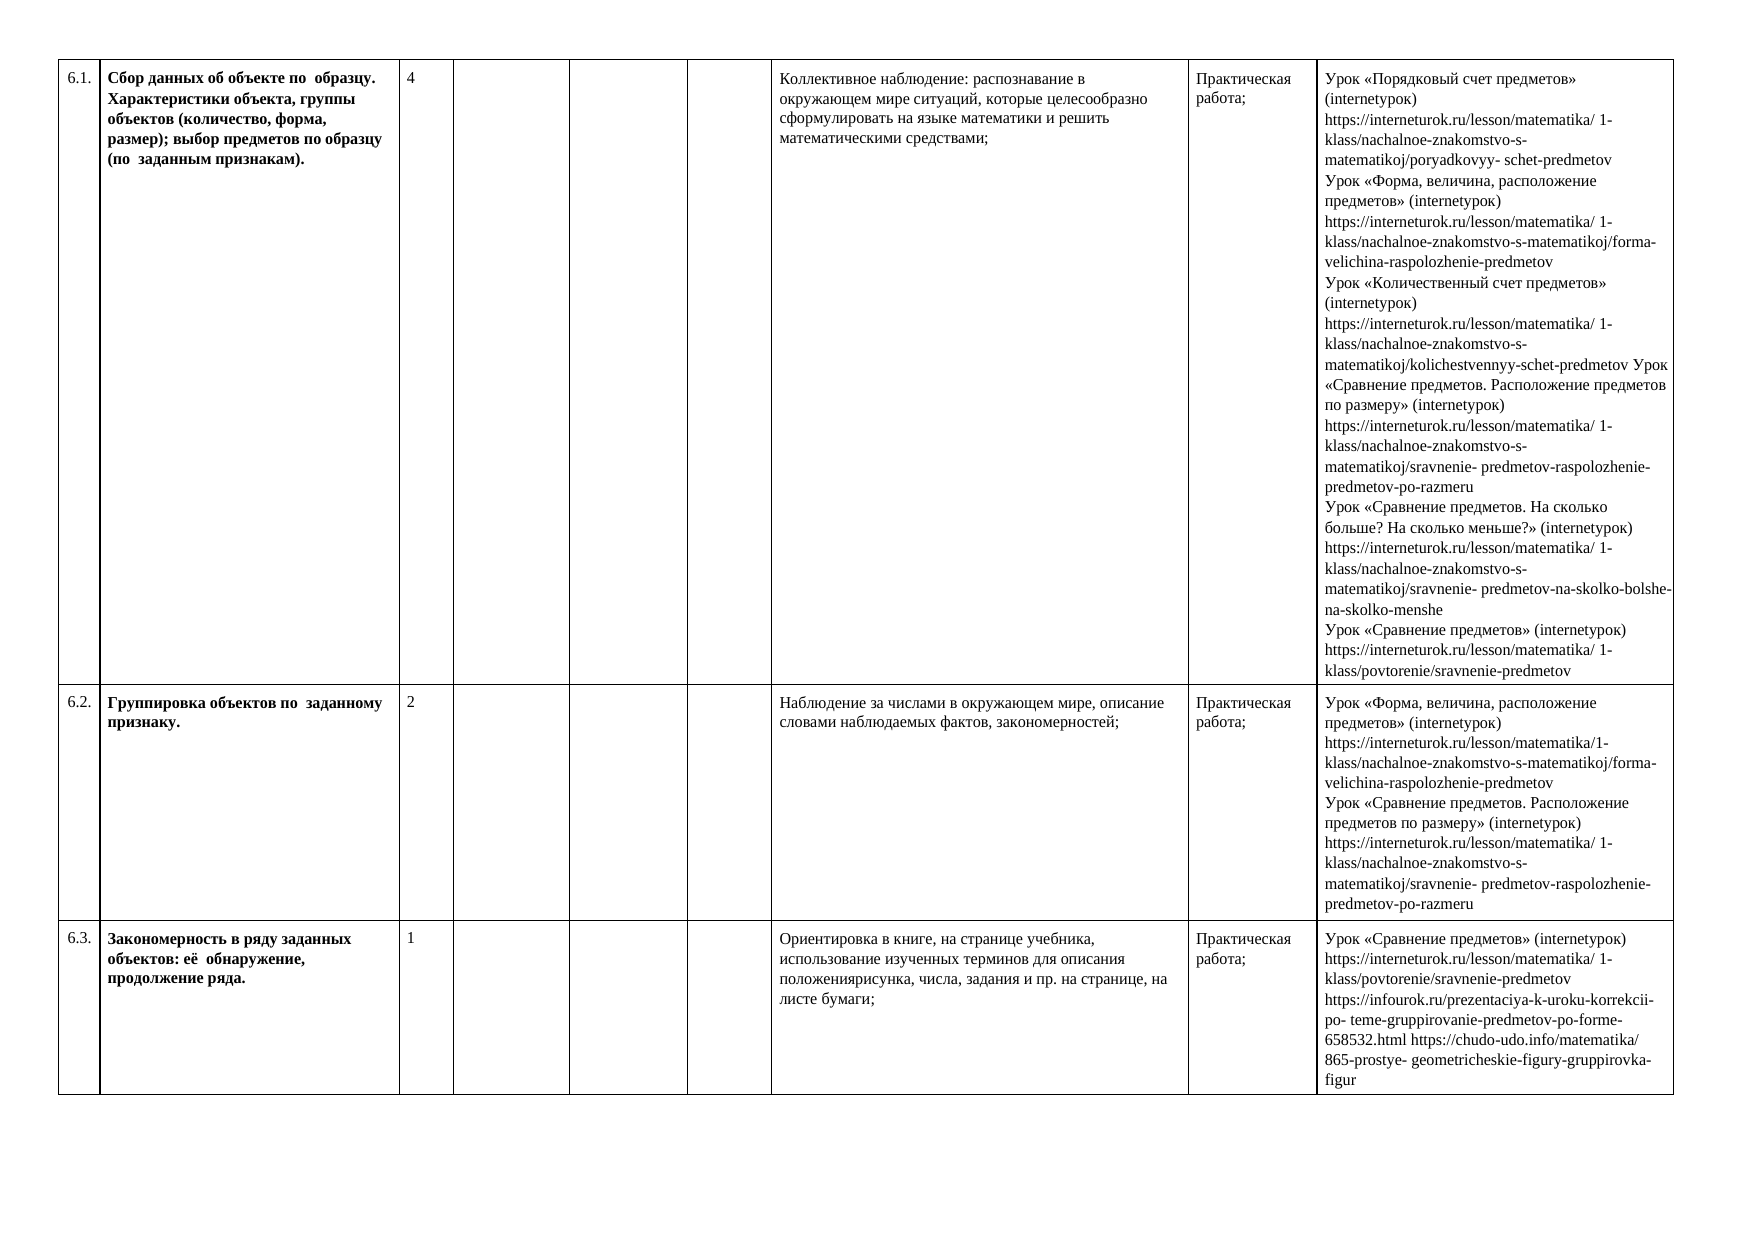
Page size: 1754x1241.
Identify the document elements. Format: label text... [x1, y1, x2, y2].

table_header [454, 60, 569, 683]
table_header [688, 60, 771, 683]
table_cell 2 [400, 685, 453, 920]
table_cell 1 [400, 921, 453, 1094]
table_cell Урок «Форма, величина, расположение предметов» (internetурок) https://interneturok.ru/lesson/matematika/1- klass/nachalnoe-znakomstvo-s-matematikoj/forma-velichina-raspolozhenie-predmetov Урок «Сравнение предметов. Расположение предметов по размеру» (internetурок) https://interneturok.ru/lesson/matematika/ 1- klass/nachalnoe-znakomstvo-s- matematikoj/sravnenie- predmetov-raspolozhenie-predmetov-po-razmeru [1318, 685, 1673, 920]
table_header [570, 60, 687, 683]
table_cell 6.3. [59, 921, 99, 1094]
table_header Сбор данных об объекте по образцу. Характеристики объекта, группы объектов (количество, форма, размер); выбор предметов по образцу (по заданным признакам). [101, 60, 399, 683]
table_cell Практическая работа; [1189, 921, 1316, 1094]
table_cell [570, 685, 687, 920]
table_cell [688, 921, 771, 1094]
table_cell Группировка объектов по заданному признаку. [101, 685, 399, 920]
table_header Практическая работа; [1189, 60, 1316, 683]
table_cell Закономерность в ряду заданных объектов: её обнаружение, продолжение ряда. [101, 921, 399, 1094]
table_header Урок «Порядковый счет предметов» (internetурок) https://interneturok.ru/lesson/matematika/ 1- klass/nachalnoe-znakomstvo-s- matematikoj/poryadkovyy- schet-predmetov Урок «Форма, величина, расположение предметов» (internetурок) https://interneturok.ru/lesson/matematika/ 1- klass/nachalnoe-znakomstvo-s-matematikoj/forma-velichina-raspolozhenie-predmetov Урок «Количественный счет предметов» (internetурок) https://interneturok.ru/lesson/matematika/ 1- klass/nachalnoe-znakomstvo-s- matematikoj/kolichestvennyy-schet-predmetov Урок «Сравнение предметов. Расположение предметов по размеру» (internetурок) https://interneturok.ru/lesson/matematika/ 1- klass/nachalnoe-znakomstvo-s- matematikoj/sravnenie- predmetov-raspolozhenie-predmetov-po-razmeru Урок «Сравнение предметов. На сколько больше? На сколько меньше?» (internetурок) https://interneturok.ru/lesson/matematika/ 1- klass/nachalnoe-znakomstvo-s- matematikoj/sravnenie- predmetov-na-skolko-bolshe-na-skolko-menshe Урок «Сравнение предметов» (internetурок) https://interneturok.ru/lesson/matematika/ 1- klass/povtorenie/sravnenie-predmetov [1318, 60, 1673, 683]
table_cell Урок «Сравнение предметов» (internetурок) https://interneturok.ru/lesson/matematika/ 1- klass/povtorenie/sravnenie-predmetov https://infourok.ru/prezentaciya-k-uroku-korrekcii-po- teme-gruppirovanie-predmetov-po-forme-658532.html https://chudo-udo.info/matematika/ 865-prostye- geometricheskie-figury-gruppirovka-figur [1318, 921, 1673, 1094]
table_cell [688, 685, 771, 920]
table_header Коллективное наблюдение: распознавание в окружающем мире ситуаций, которые целесообразно сформулировать на языке математики и решить математическими средствами; [772, 60, 1188, 683]
table_cell Наблюдение за числами в окружающем мире, описание словами наблюдаемых фактов, закономерностей; [772, 685, 1188, 920]
table_cell 6.2. [59, 685, 99, 920]
table_cell [454, 685, 569, 920]
table_cell [454, 921, 569, 1094]
table_cell Ориентировка в книге, на странице учебника, использование изученных терминов для описания положениярисунка, числа, задания и пр. на странице, на листе бумаги; [772, 921, 1188, 1094]
table_cell [570, 921, 687, 1094]
table_header 4 [400, 60, 453, 683]
table_header 6.1. [59, 60, 99, 683]
table_cell Практическая работа; [1189, 685, 1316, 920]
